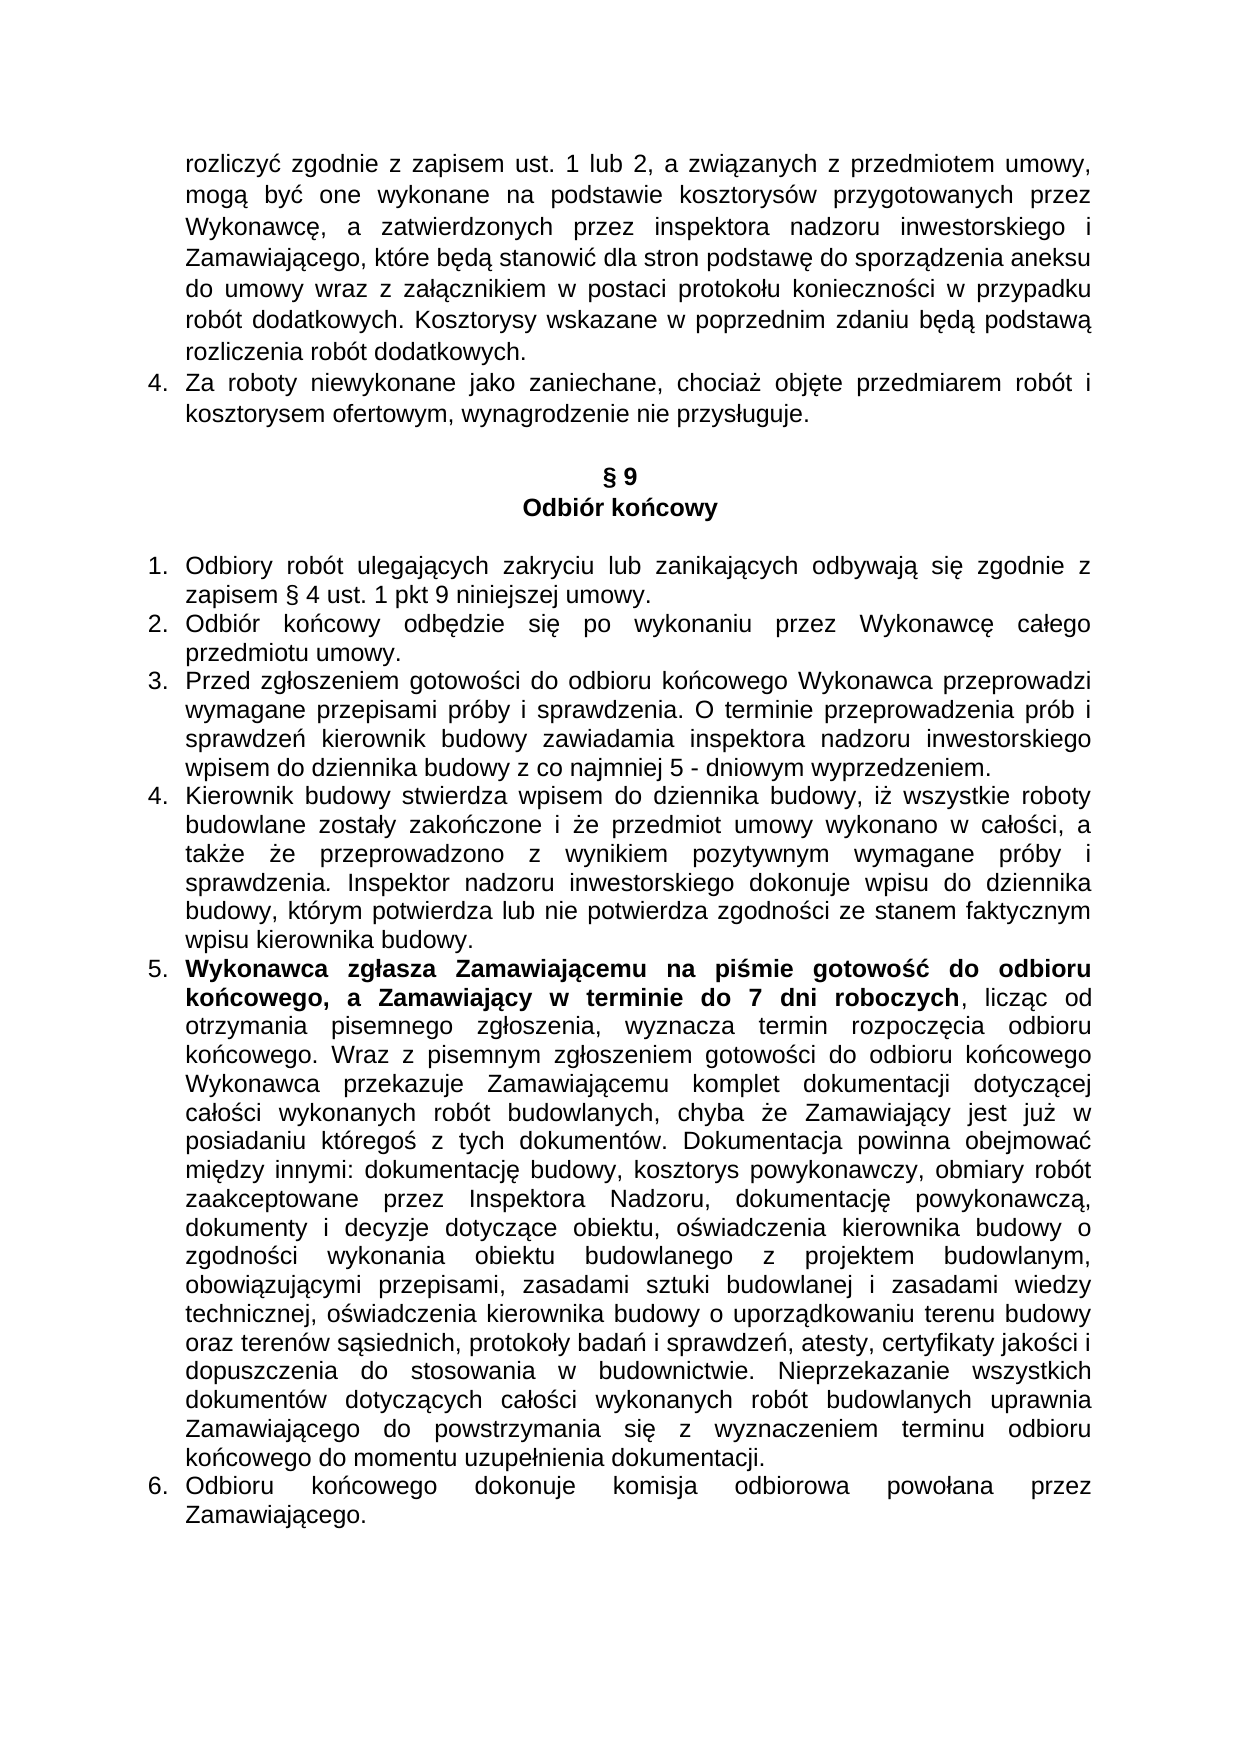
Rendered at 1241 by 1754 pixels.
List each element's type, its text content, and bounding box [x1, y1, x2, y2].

text Odbiór końcowy [148, 491, 1093, 523]
list Za roboty niewykonane jako zaniechane, chociaż objęte przedmiarem robót i kosztorysem ofertowym, wynagrodzenie nie przysługuje. [148, 366, 1093, 429]
text § 9 [148, 460, 1093, 491]
list Kierownik budowy stwierdza wpisem do dziennika budowy, iż wszystkie roboty budowlane zostały zakończone i że przedmiot umowy wykonano w całości, a także że przeprowadzono z wynikiem pozytywnym wymagane próby i sprawdzenia. Inspektor nadzoru inwestorskiego dokonuje wpisu do dziennika budowy, którym potwierdza lub nie potwierdza zgodności ze stanem faktycznym wpisu kierownika budowy. [148, 781, 1093, 954]
list Odbiór końcowy odbędzie się po wykonaniu przez Wykonawcę całego przedmiotu umowy. [148, 609, 1093, 666]
list Odbiory robót ulegających zakryciu lub zanikających odbywają się zgodnie z zapisem § 4 ust. 1 pkt 9 niniejszej umowy. [148, 551, 1093, 609]
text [148, 148, 1093, 366]
list Wykonawca zgłasza Zamawiającemu na piśmie gotowość do odbioru końcowego, a Zamawiający w terminie do 7 dni roboczych, licząc od otrzymania pisemnego zgłoszenia, wyznacza termin rozpoczęcia odbioru końcowego. Wraz z pisemnym zgłoszeniem gotowości do odbioru końcowego Wykonawca przekazuje Zamawiającemu komplet dokumentacji dotyczącej całości wykonanych robót budowlanych, chyba że Zamawiający jest już w posiadaniu któregoś z tych dokumentów. Dokumentacja powinna obejmować między innymi: dokumentację budowy, kosztorys powykonawczy, obmiary robót zaakceptowane przez Inspektora Nadzoru, dokumentację powykonawczą, dokumenty i decyzje dotyczące obiektu, oświadczenia kierownika budowy o zgodności wykonania obiektu budowlanego z projektem budowlanym, obowiązującymi przepisami, zasadami sztuki budowlanej i zasadami wiedzy technicznej, oświadczenia kierownika budowy o uporządkowaniu terenu budowy oraz terenów sąsiednich, protokoły badań i sprawdzeń, atesty, certyfikaty jakości i dopuszczenia do stosowania w budownictwie. Nieprzekazanie wszystkich dokumentów dotyczących całości wykonanych robót budowlanych uprawnia Zamawiającego do powstrzymania się z wyznaczeniem terminu odbioru końcowego do momentu uzupełnienia dokumentacji. [148, 954, 1093, 1471]
list Przed zgłoszeniem gotowości do odbioru końcowego Wykonawca przeprowadzi wymagane przepisami próby i sprawdzenia. O terminie przeprowadzenia prób i sprawdzeń kierownik budowy zawiadamia inspektora nadzoru inwestorskiego wpisem do dziennika budowy z co najmniej 5 - dniowym wyprzedzeniem. [148, 666, 1093, 781]
list Odbioru końcowego dokonuje komisja odbiorowa powołana przez Zamawiającego. [148, 1471, 1093, 1529]
